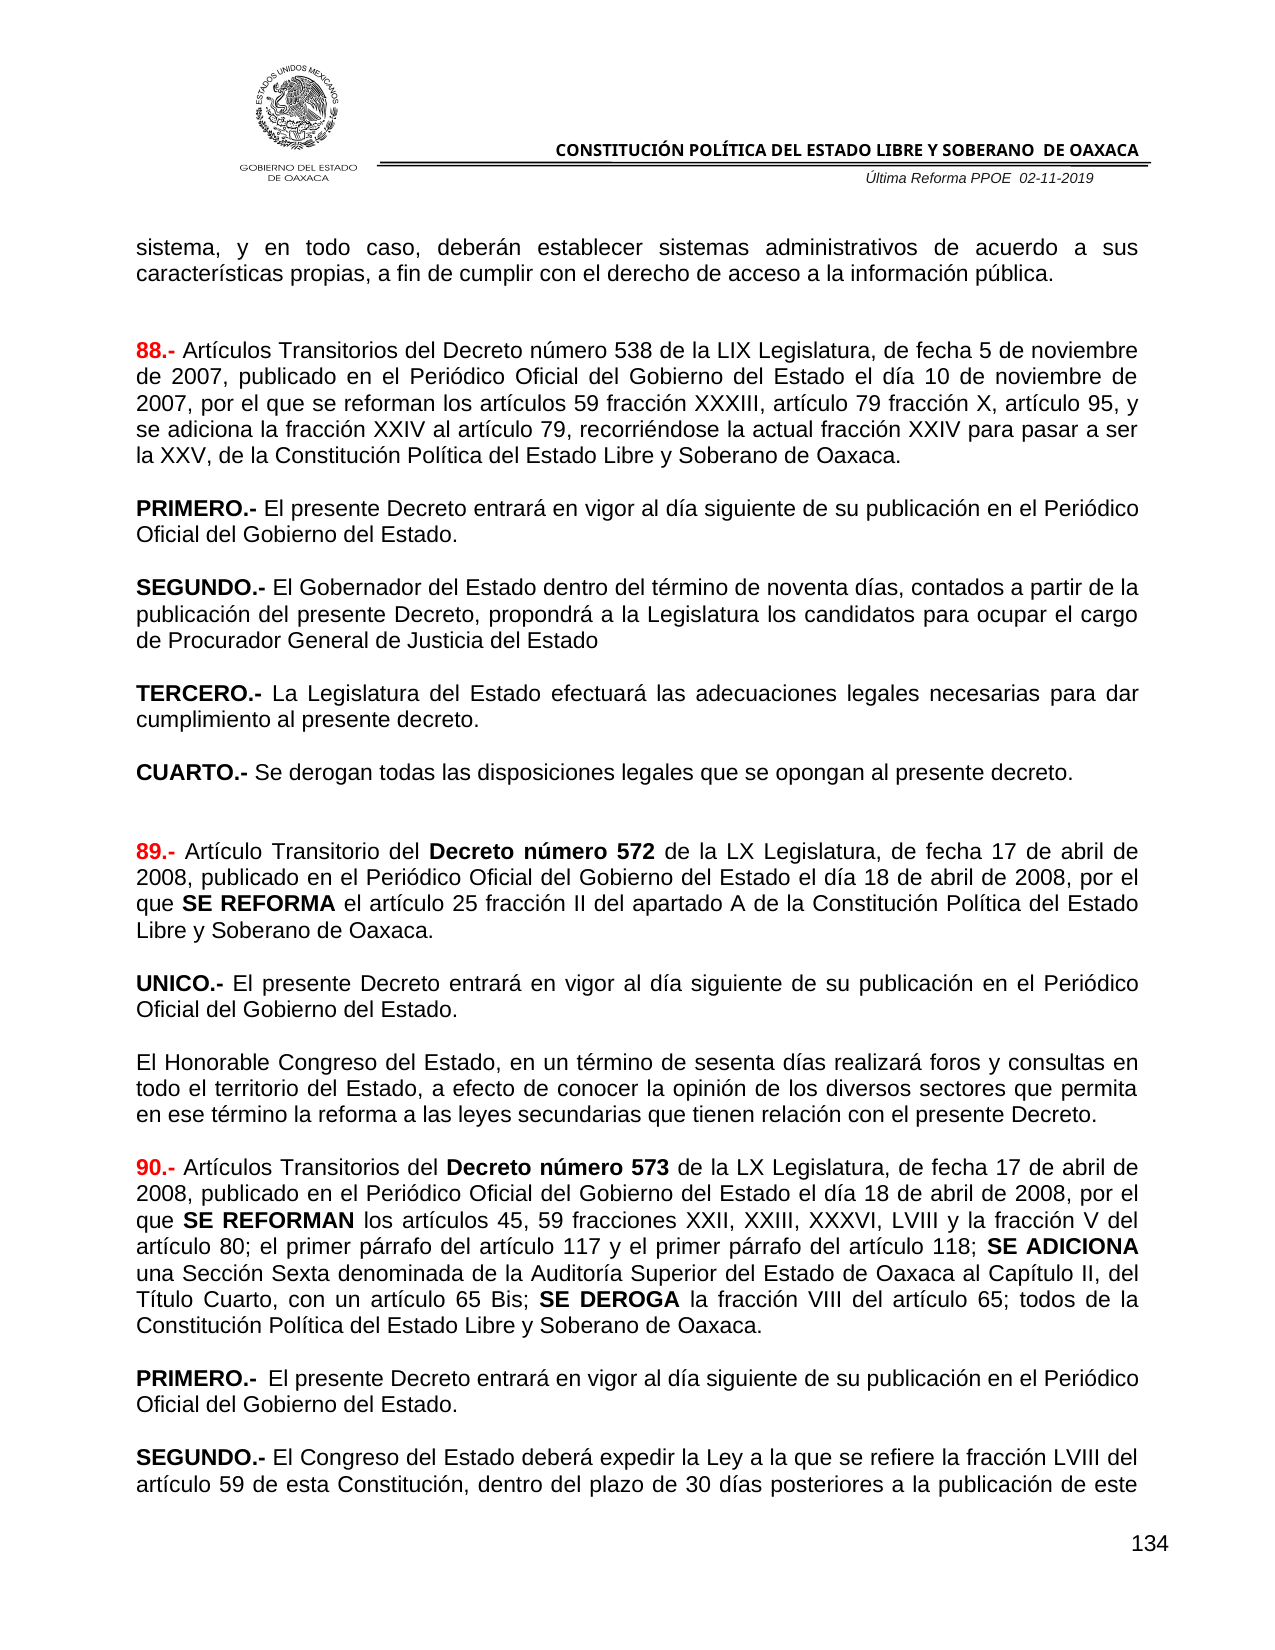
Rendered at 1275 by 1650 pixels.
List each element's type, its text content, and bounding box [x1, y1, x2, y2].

text PRIMERO.- El presente Decreto entrará en vigor al día siguiente de su publicación en el Periódico Oficial del Gobierno del Estado. [136, 1365, 1139, 1418]
picture [237, 62, 360, 184]
text 88.- Artículos Transitorios del Decreto número 538 de la LIX Legislatura, de fecha 5 de noviembre de 2007, publicado en el Periódico Oficial del Gobierno del Estado el día 10 de noviembre de 2007, por el que se reforman los artículos 59 fracción XXXIII, artículo 79 fracción X, artículo 95, y se adiciona la fracción XXIV al artículo 79, recorriéndose la actual fracción XXIV para pasar a ser la XXV, de la Constitución Política del Estado Libre y Soberano de Oaxaca. [136, 337, 1139, 468]
text PRIMERO.- El presente Decreto entrará en vigor al día siguiente de su publicación en el Periódico Oficial del Gobierno del Estado. [136, 495, 1139, 548]
text 90.- Artículos Transitorios del Decreto número 573 de la LX Legislatura, de fecha 17 de abril de 2008, publicado en el Periódico Oficial del Gobierno del Estado el día 18 de abril de 2008, por el que SE REFORMAN los artículos 45, 59 fracciones XXII, XXIII, XXXVI, LVIII y la fracción V del artículo 80; el primer párrafo del artículo 117 y el primer párrafo del artículo 118; SE ADICIONA una Sección Sexta denominada de la Auditoría Superior del Estado de Oaxaca al Capítulo II, del Título Cuarto, con un artículo 65 Bis; SE DEROGA la fracción VIII del artículo 65; todos de la Constitución Política del Estado Libre y Soberano de Oaxaca. [136, 1154, 1139, 1338]
text El Honorable Congreso del Estado, en un término de sesenta días realizará foros y consultas en todo el territorio del Estado, a efecto de conocer la opinión de los diversos sectores que permita en ese término la reforma a las leyes secundarias que tienen relación con el presente Decreto. [136, 1049, 1139, 1128]
text 89.- Artículo Transitorio del Decreto número 572 de la LX Legislatura, de fecha 17 de abril de 2008, publicado en el Periódico Oficial del Gobierno del Estado el día 18 de abril de 2008, por el que SE REFORMA el artículo 25 fracción II del apartado A de la Constitución Política del Estado Libre y Soberano de Oaxaca. [136, 838, 1139, 943]
text UNICO.- El presente Decreto entrará en vigor al día siguiente de su publicación en el Periódico Oficial del Gobierno del Estado. [136, 969, 1139, 1022]
text TERCERO.- La Legislatura del Estado efectuará las adecuaciones legales necesarias para dar cumplimiento al presente decreto. [136, 680, 1139, 732]
text SEGUNDO.- El Gobernador del Estado dentro del término de noventa días, contados a partir de la publicación del presente Decreto, propondrá a la Legislatura los candidatos para ocupar el cargo de Procurador General de Justicia del Estado [136, 574, 1139, 653]
text CUARTO.- Se derogan todas las disposiciones legales que se opongan al presente decreto. [136, 759, 1139, 785]
